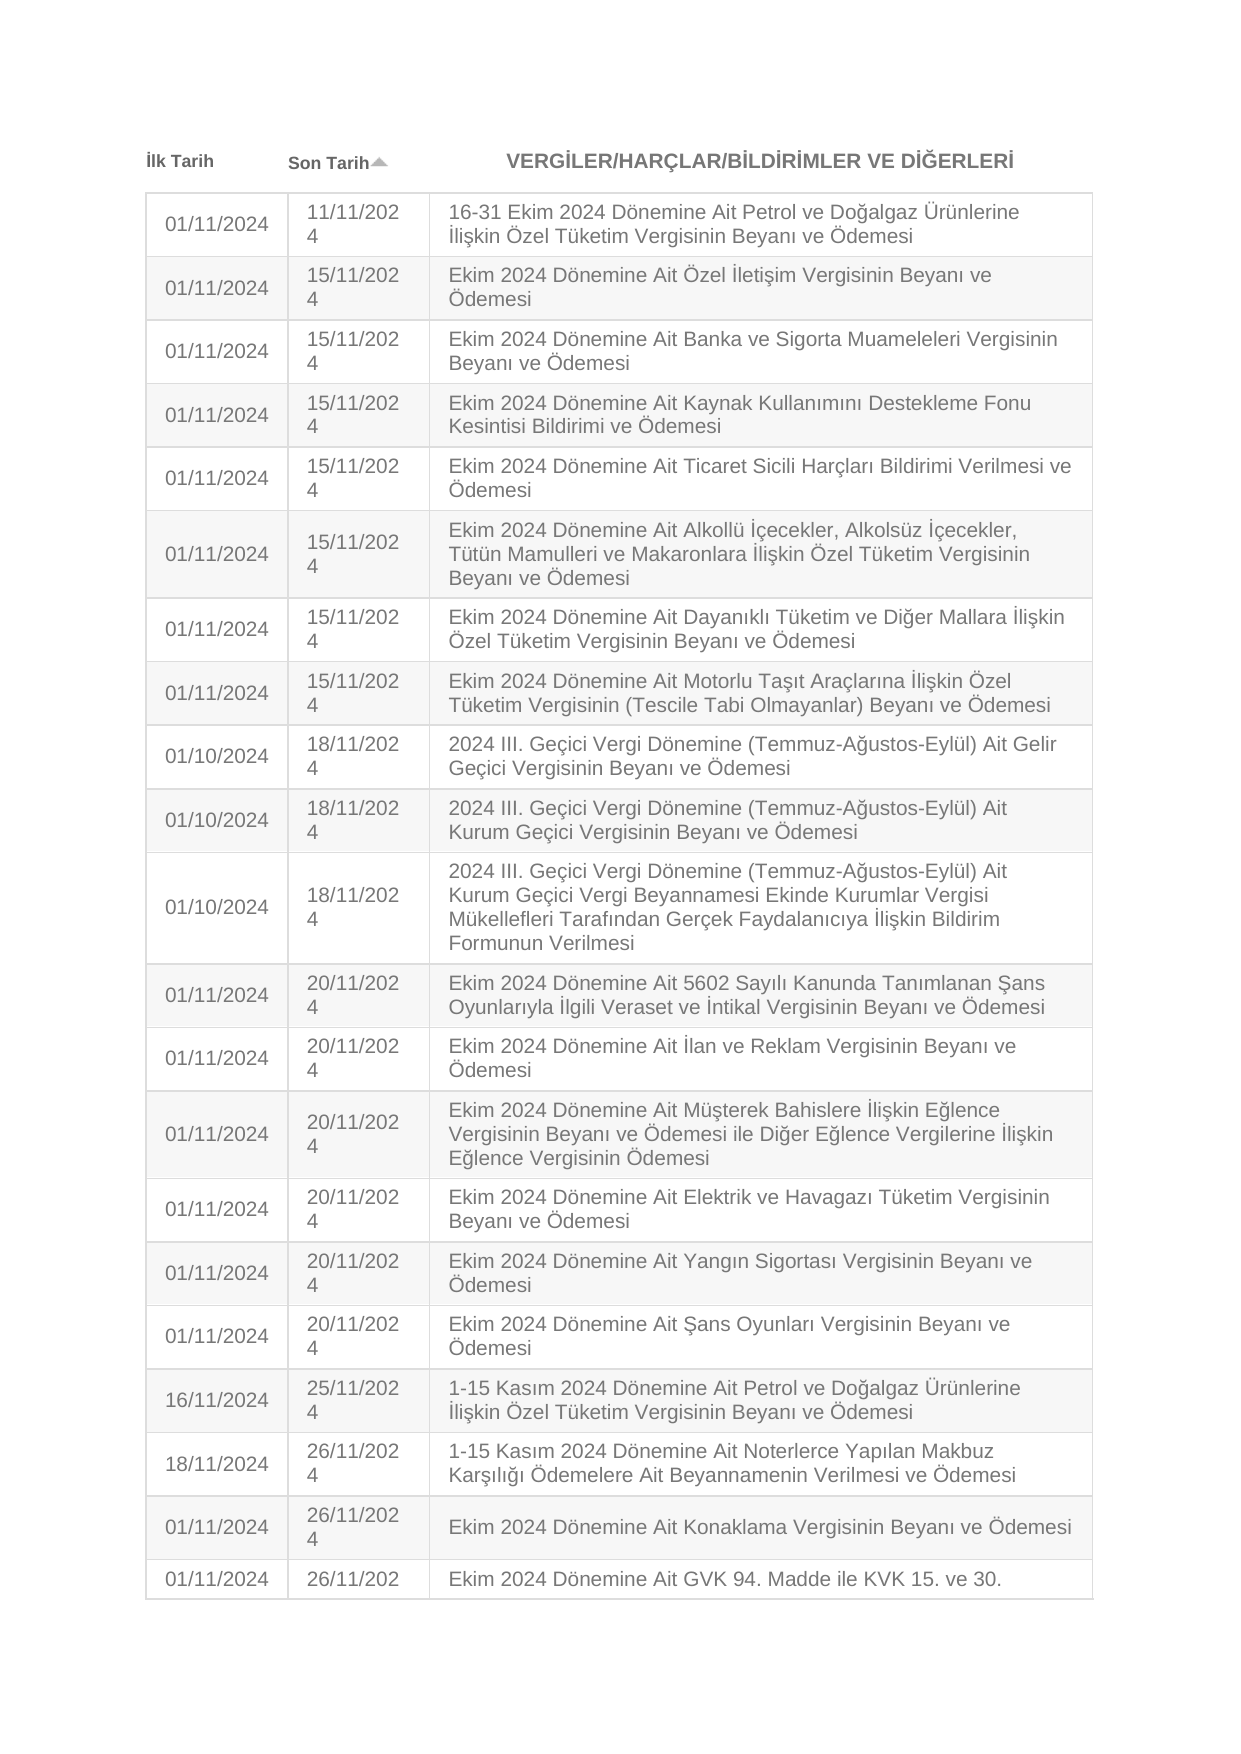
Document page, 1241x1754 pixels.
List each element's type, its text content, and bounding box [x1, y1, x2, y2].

table_cell Ekim 2024 Dönemine Ait Kaynak Kullanımını Destekleme Fonu Kesintisi Bildirimi ve Ödemesi [430, 384, 1092, 446]
table_cell 16/11/2024 [147, 1370, 287, 1432]
table_cell 20/11/2024 [289, 1179, 429, 1241]
table_cell 01/10/2024 [147, 726, 287, 788]
table_cell 01/11/2024 [147, 511, 287, 597]
table_cell 20/11/2024 [289, 965, 429, 1026]
table_cell 26/11/2024 [289, 1497, 429, 1559]
table_cell Ekim 2024 Dönemine Ait Alkollü İçecekler, Alkolsüz İçecekler, Tütün Mamulleri ve Makaronlara İlişkin Özel Tüketim Vergisinin Beyanı ve Ödemesi [430, 511, 1092, 597]
table_cell 2024 III. Geçici Vergi Dönemine (Temmuz-Ağustos-Eylül) Ait Gelir Geçici Vergisinin Beyanı ve Ödemesi [430, 726, 1092, 788]
table_cell Ekim 2024 Dönemine Ait Yangın Sigortası Vergisinin Beyanı ve Ödemesi [430, 1243, 1092, 1304]
table_cell 01/11/2024 [147, 1560, 287, 1598]
table_cell 15/11/2024 [289, 384, 429, 446]
table_cell 01/10/2024 [147, 790, 287, 851]
table_cell Ekim 2024 Dönemine Ait Müşterek Bahislere İlişkin Eğlence Vergisinin Beyanı ve Ödemesi ile Diğer Eğlence Vergilerine İlişkin Eğlence Vergisinin Ödemesi [430, 1092, 1092, 1177]
table_cell 01/11/2024 [147, 257, 287, 319]
table_cell 01/11/2024 [147, 599, 287, 661]
table_cell Ekim 2024 Dönemine Ait Şans Oyunları Vergisinin Beyanı ve Ödemesi [430, 1306, 1092, 1368]
table_cell 01/11/2024 [147, 384, 287, 446]
table_cell 15/11/2024 [289, 599, 429, 661]
table_header İlk Tarih [146, 148, 288, 192]
table_cell 01/11/2024 [147, 1306, 287, 1368]
table_cell 18/11/2024 [289, 726, 429, 788]
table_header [430, 148, 1093, 192]
table_cell 01/11/2024 [147, 662, 287, 724]
picture [369, 149, 390, 170]
table_cell 16-31 Ekim 2024 Dönemine Ait Petrol ve Doğalgaz Ürünlerine İlişkin Özel Tüketim Vergisinin Beyanı ve Ödemesi [430, 194, 1092, 256]
table_cell 2024 III. Geçici Vergi Dönemine (Temmuz-Ağustos-Eylül) Ait Kurum Geçici Vergi Beyannamesi Ekinde Kurumlar Vergisi Mükellefleri Tarafından Gerçek Faydalanıcıya İlişkin Bildirim Formunun Verilmesi [430, 853, 1092, 963]
table_cell 20/11/2024 [289, 1028, 429, 1090]
table_cell 20/11/2024 [289, 1306, 429, 1368]
table_cell 18/11/2024 [289, 790, 429, 851]
table_header Son Tarih [288, 148, 429, 192]
table_cell 01/11/2024 [147, 1092, 287, 1177]
table_cell 01/11/2024 [147, 1179, 287, 1241]
table_cell 01/10/2024 [147, 853, 287, 963]
table_cell Ekim 2024 Dönemine Ait Elektrik ve Havagazı Tüketim Vergisinin Beyanı ve Ödemesi [430, 1179, 1092, 1241]
table_cell 01/11/2024 [147, 1497, 287, 1559]
table_cell 15/11/2024 [289, 448, 429, 510]
table_cell 01/11/2024 [147, 448, 287, 510]
table_cell Ekim 2024 Dönemine Ait Banka ve Sigorta Muameleleri Vergisinin Beyanı ve Ödemesi [430, 321, 1092, 383]
table_cell 2024 III. Geçici Vergi Dönemine (Temmuz-Ağustos-Eylül) Ait Kurum Geçici Vergisinin Beyanı ve Ödemesi [430, 790, 1092, 851]
table_cell 01/11/2024 [147, 321, 287, 383]
table_cell 01/11/2024 [147, 1243, 287, 1304]
table_cell Ekim 2024 Dönemine Ait Özel İletişim Vergisinin Beyanı ve Ödemesi [430, 257, 1092, 319]
table_cell 01/11/2024 [147, 194, 287, 256]
table_cell 15/11/2024 [289, 662, 429, 724]
table_cell Ekim 2024 Dönemine Ait İlan ve Reklam Vergisinin Beyanı ve Ödemesi [430, 1028, 1092, 1090]
table_cell 18/11/2024 [289, 853, 429, 963]
table_cell Ekim 2024 Dönemine Ait Konaklama Vergisinin Beyanı ve Ödemesi [430, 1497, 1092, 1559]
table_cell 20/11/2024 [289, 1092, 429, 1177]
table_cell 01/11/2024 [147, 965, 287, 1026]
table_cell Ekim 2024 Dönemine Ait Ticaret Sicili Harçları Bildirimi Verilmesi ve Ödemesi [430, 448, 1092, 510]
table_cell Ekim 2024 Dönemine Ait Motorlu Taşıt Araçlarına İlişkin Özel Tüketim Vergisinin (Tescile Tabi Olmayanlar) Beyanı ve Ödemesi [430, 662, 1092, 724]
table_cell 1-15 Kasım 2024 Dönemine Ait Petrol ve Doğalgaz Ürünlerine İlişkin Özel Tüketim Vergisinin Beyanı ve Ödemesi [430, 1370, 1092, 1432]
table_cell 18/11/2024 [147, 1433, 287, 1495]
table_cell Ekim 2024 Dönemine Ait 5602 Sayılı Kanunda Tanımlanan Şans Oyunlarıyla İlgili Veraset ve İntikal Vergisinin Beyanı ve Ödemesi [430, 965, 1092, 1026]
table_cell 20/11/2024 [289, 1243, 429, 1304]
table_cell 11/11/2024 [289, 194, 429, 256]
table_cell 25/11/2024 [289, 1370, 429, 1432]
table_cell 15/11/2024 [289, 257, 429, 319]
table_cell 1-15 Kasım 2024 Dönemine Ait Noterlerce Yapılan Makbuz Karşılığı Ödemelere Ait Beyannamenin Verilmesi ve Ödemesi [430, 1433, 1092, 1495]
table_cell 26/11/2024 [289, 1560, 429, 1598]
table_cell 26/11/2024 [289, 1433, 429, 1495]
table_cell Ekim 2024 Dönemine Ait Dayanıklı Tüketim ve Diğer Mallara İlişkin Özel Tüketim Vergisinin Beyanı ve Ödemesi [430, 599, 1092, 661]
table_cell 01/11/2024 [147, 1028, 287, 1090]
table_cell 15/11/2024 [289, 321, 429, 383]
table_cell 15/11/2024 [289, 511, 429, 597]
